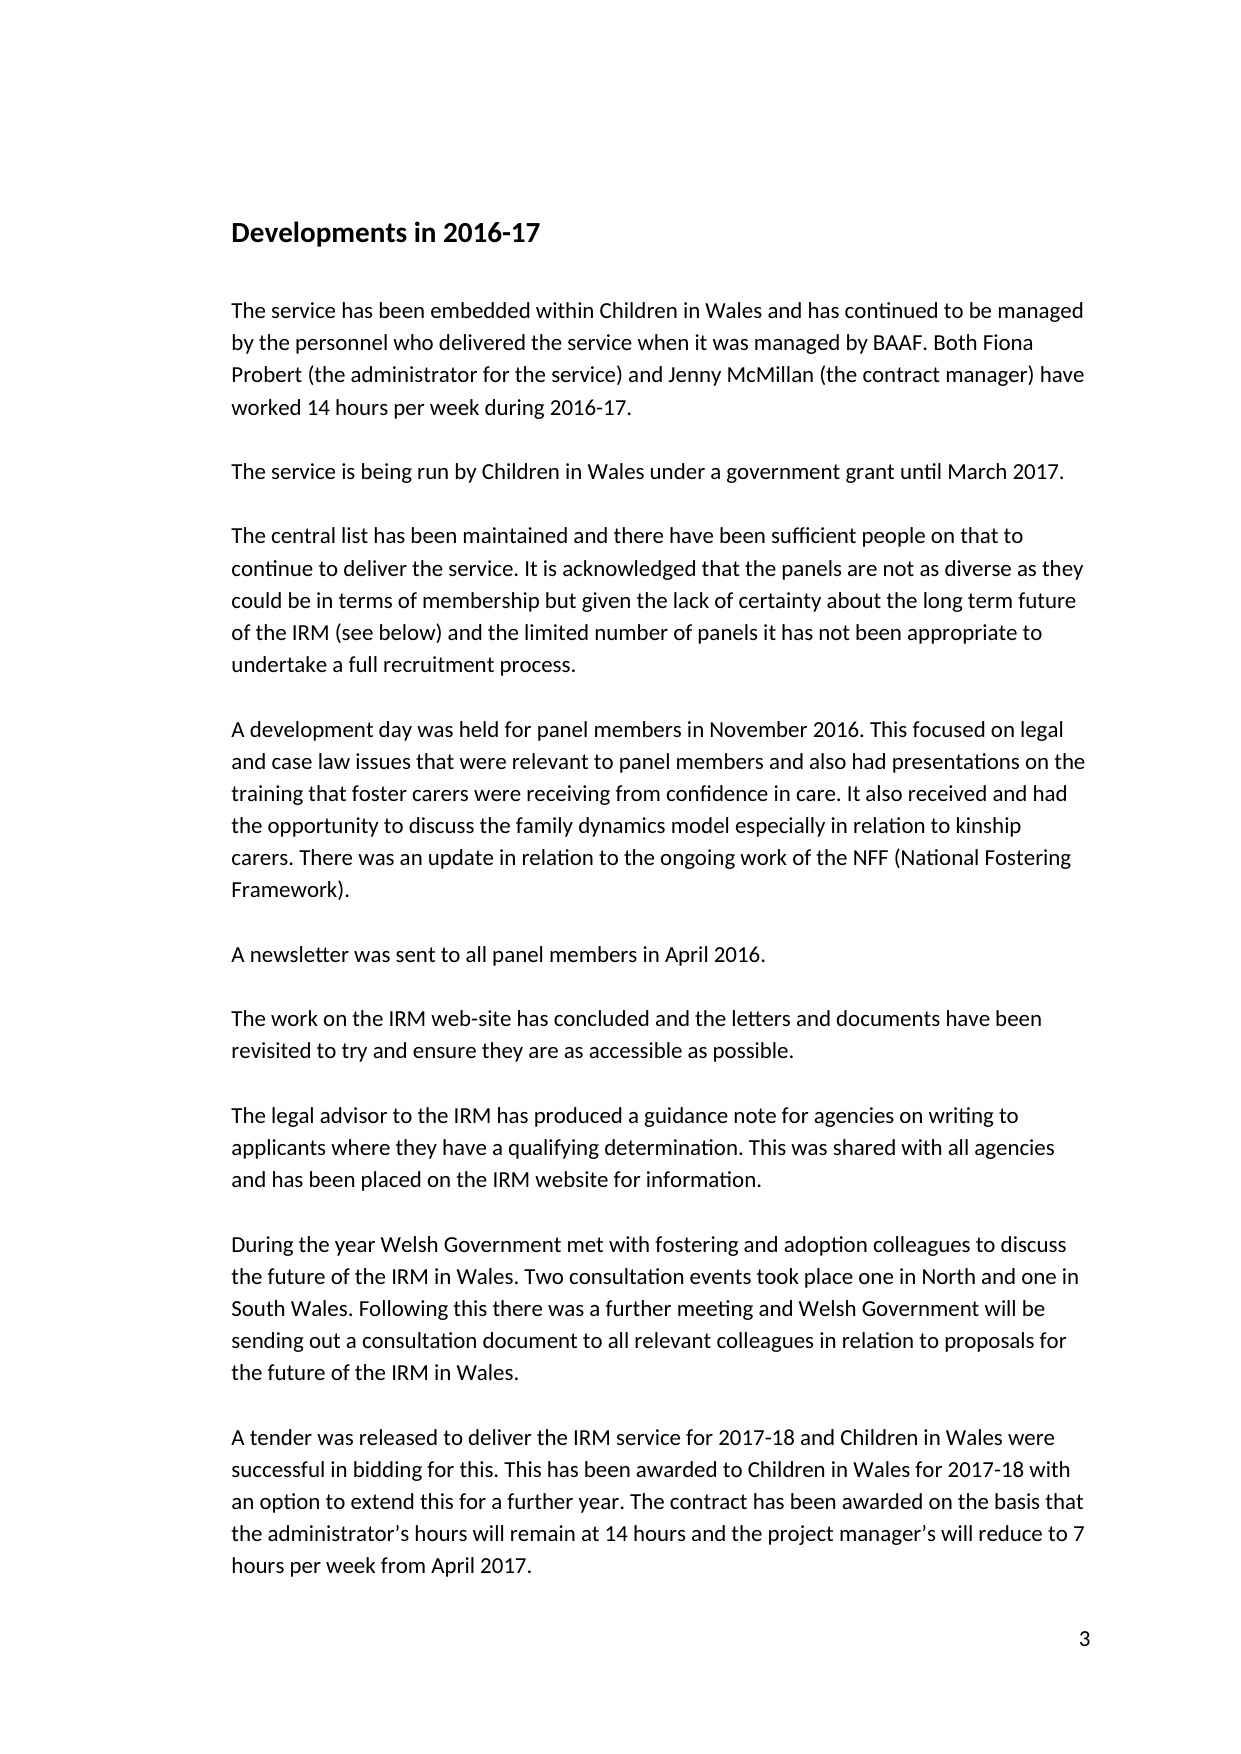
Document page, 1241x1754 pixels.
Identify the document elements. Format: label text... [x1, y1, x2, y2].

text The service has been embedded within Children in Wales and has continued to be managed by the personnel who delivered the service when it was managed by BAAF. Both Fiona Probert (the administrator for the service) and Jenny McMillan (the contract manager) have worked 14 hours per week during 2016-17. [231, 296, 1090, 421]
text The legal advisor to the IRM has produced a guidance note for agencies on writing to applicants where they have a qualifying determination. This was shared with all agencies and has been placed on the IRM website for information. [231, 1101, 1090, 1193]
text Developments in 2016-17 [231, 214, 1090, 250]
text The work on the IRM web-site has concluded and the letters and documents have been revisited to try and ensure they are as accessible as possible. [231, 1004, 1090, 1064]
text A tender was released to deliver the IRM service for 2017-18 and Children in Wales were successful in bidding for this. This has been awarded to Children in Wales for 2017-18 with an option to extend this for a further year. The contract has been awarded on the basis that the administrator’s hours will remain at 14 hours and the project manager’s will reduce to 7 hours per week from April 2017. [231, 1423, 1090, 1579]
text A newsletter was sent to all panel members in April 2016. [231, 940, 1090, 968]
text A development day was held for panel members in November 2016. This focused on legal and case law issues that were relevant to panel members and also had presentations on the training that foster carers were receiving from confidence in care. It also received and had the opportunity to discuss the family dynamics model especially in relation to kinship carers. There was an update in relation to the ongoing work of the NFF (National Fostering Framework). [231, 715, 1090, 904]
text During the year Welsh Government met with fostering and adoption colleagues to discuss the future of the IRM in Wales. Two consultation events took place one in North and one in South Wales. Following this there was a further meeting and Welsh Government will be sending out a consultation document to all relevant colleagues in relation to proposals for the future of the IRM in Wales. [231, 1230, 1090, 1386]
text The service is being run by Children in Wales under a government grant until March 2017. [231, 457, 1090, 485]
text The central list has been maintained and there have been sufficient people on that to continue to deliver the service. It is acknowledged that the panels are not as diverse as they could be in terms of membership but given the lack of certainty about the long term future of the IRM (see below) and the limited number of panels it has not been appropriate to undertake a full recruitment process. [231, 522, 1090, 678]
